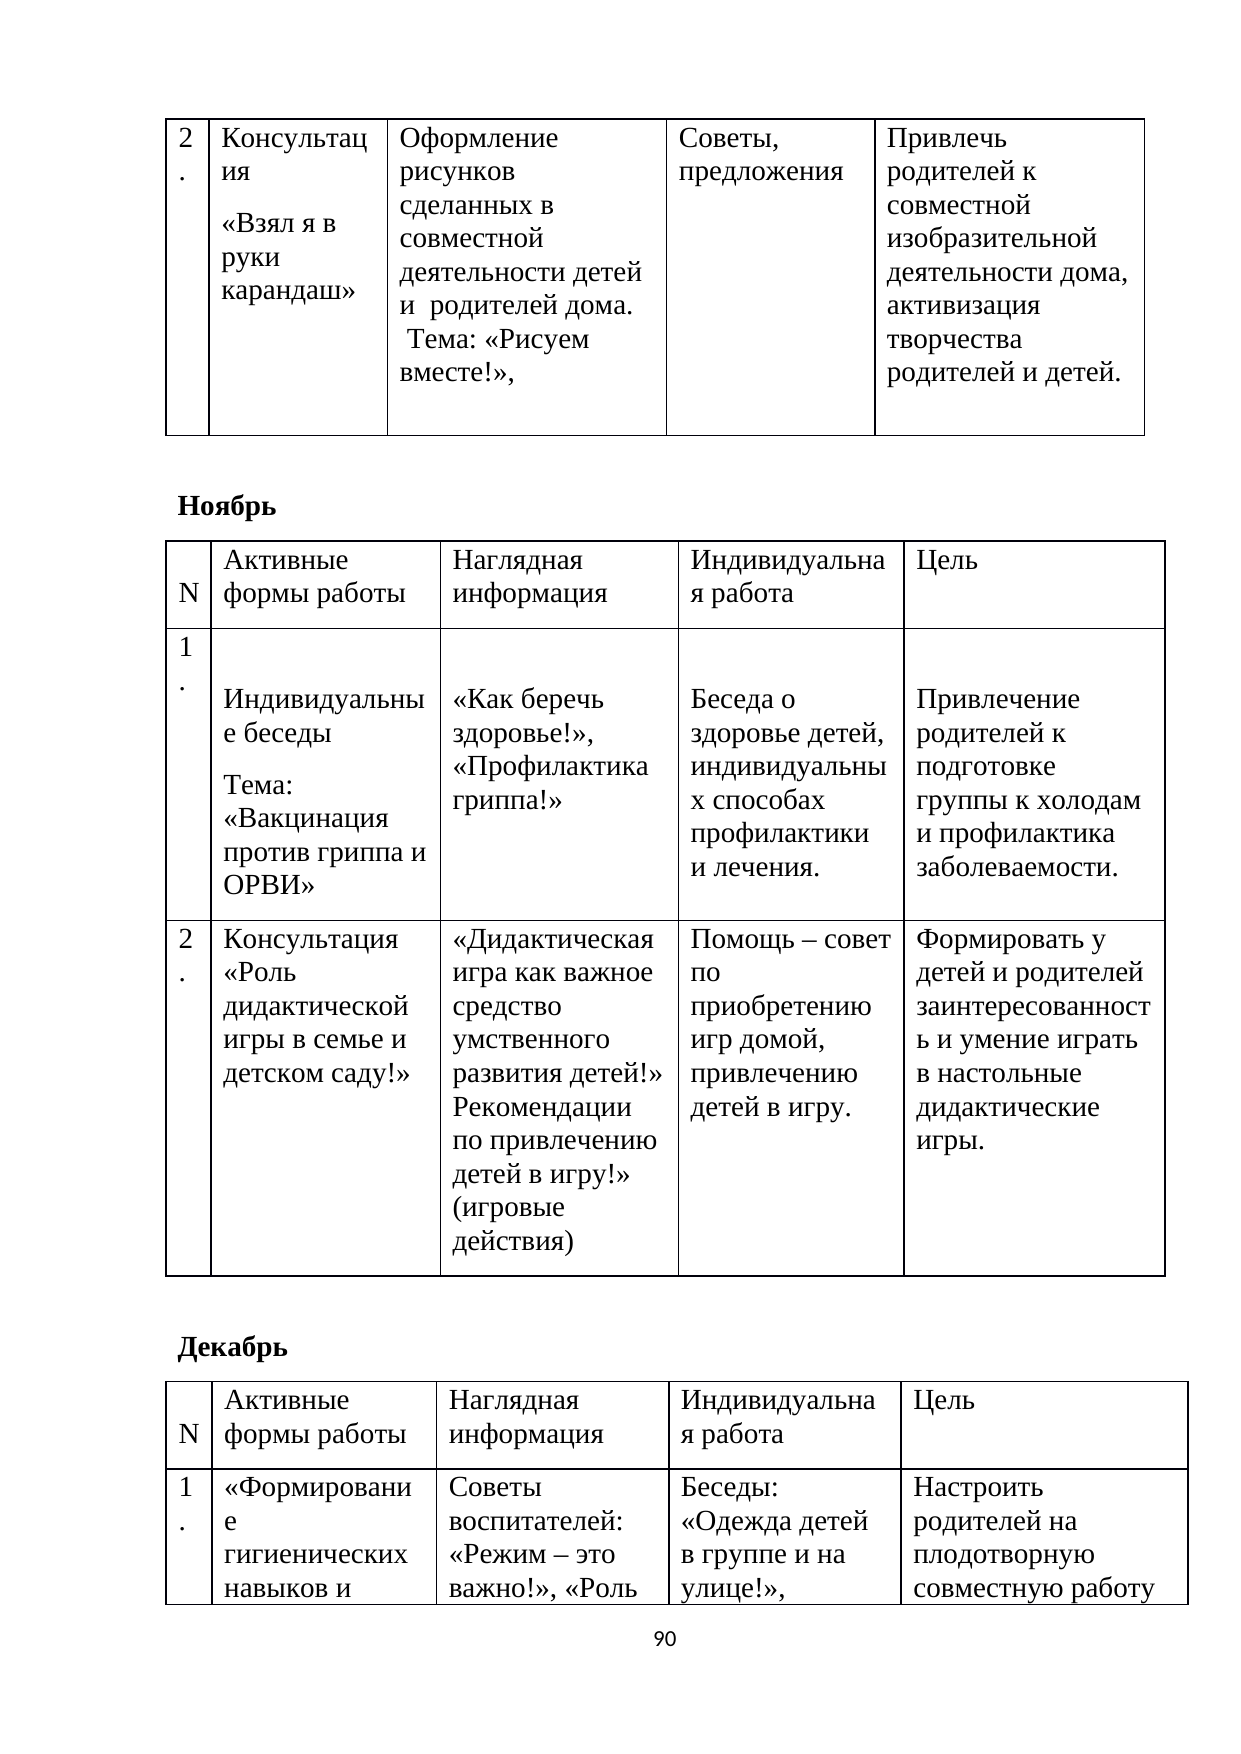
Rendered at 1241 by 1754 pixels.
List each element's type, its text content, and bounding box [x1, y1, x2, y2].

table_cell «Как беречь здоровье!», «Профилактика гриппа!» [441, 629, 678, 919]
table_cell Помощь – совет по приобретению игр домой, привлечению детей в игру. [679, 921, 903, 1275]
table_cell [213, 1470, 436, 1604]
table_header N [167, 1382, 211, 1468]
table_cell Привлечь родителей к совместной изобразительной деятельности дома, активизация творчества родителей и детей. [876, 120, 1144, 434]
table_cell Привлечение родителей к подготовке группы к холодам и профилактика заболеваемости. [905, 629, 1164, 919]
table_cell 2. [167, 120, 208, 434]
table_header N [167, 542, 210, 627]
table_cell Консультация «Взял я в руки карандаш» [210, 120, 387, 434]
table_cell Формировать у детей и родителей заинтересованность и умение играть в настольные дидактические игры. [905, 921, 1164, 1275]
text Ноябрь [177, 488, 1152, 522]
table_cell 2. [167, 921, 210, 1275]
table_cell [670, 1470, 900, 1604]
table_header Индивидуальная работа [679, 542, 903, 627]
table_cell Советы, предложения [667, 120, 874, 434]
table_header Наглядная информация [441, 542, 678, 627]
table_header Индивидуальная работа [670, 1382, 900, 1468]
table_cell Консультация «Роль дидактической игры в семье и детском саду!» [212, 921, 440, 1275]
table_cell 1. [167, 629, 210, 919]
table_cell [902, 1470, 1187, 1604]
table_header Цель [905, 542, 1164, 627]
table_header Цель [902, 1382, 1187, 1468]
table_cell Оформление рисунков сделанных в совместной деятельности детей и родителей дома. Тема: «Рисуем вместе!», [388, 120, 666, 434]
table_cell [437, 1470, 668, 1604]
table_cell Индивидуальные беседы Тема: «Вакцинация против гриппа и ОРВИ» [212, 629, 440, 919]
table_cell «Дидактическая игра как важное средство умственного развития детей!» Рекомендации по привлечению детей в игру!» (игровые действия) [441, 921, 678, 1275]
table_header Активные формы работы [213, 1382, 436, 1468]
text Декабрь [177, 1329, 1152, 1362]
table_header Активные формы работы [212, 542, 440, 627]
table_header Наглядная информация [437, 1382, 668, 1468]
table_cell Беседа о здоровье детей, индивидуальных способах профилактики и лечения. [679, 629, 903, 919]
table_cell 1. [167, 1470, 211, 1604]
